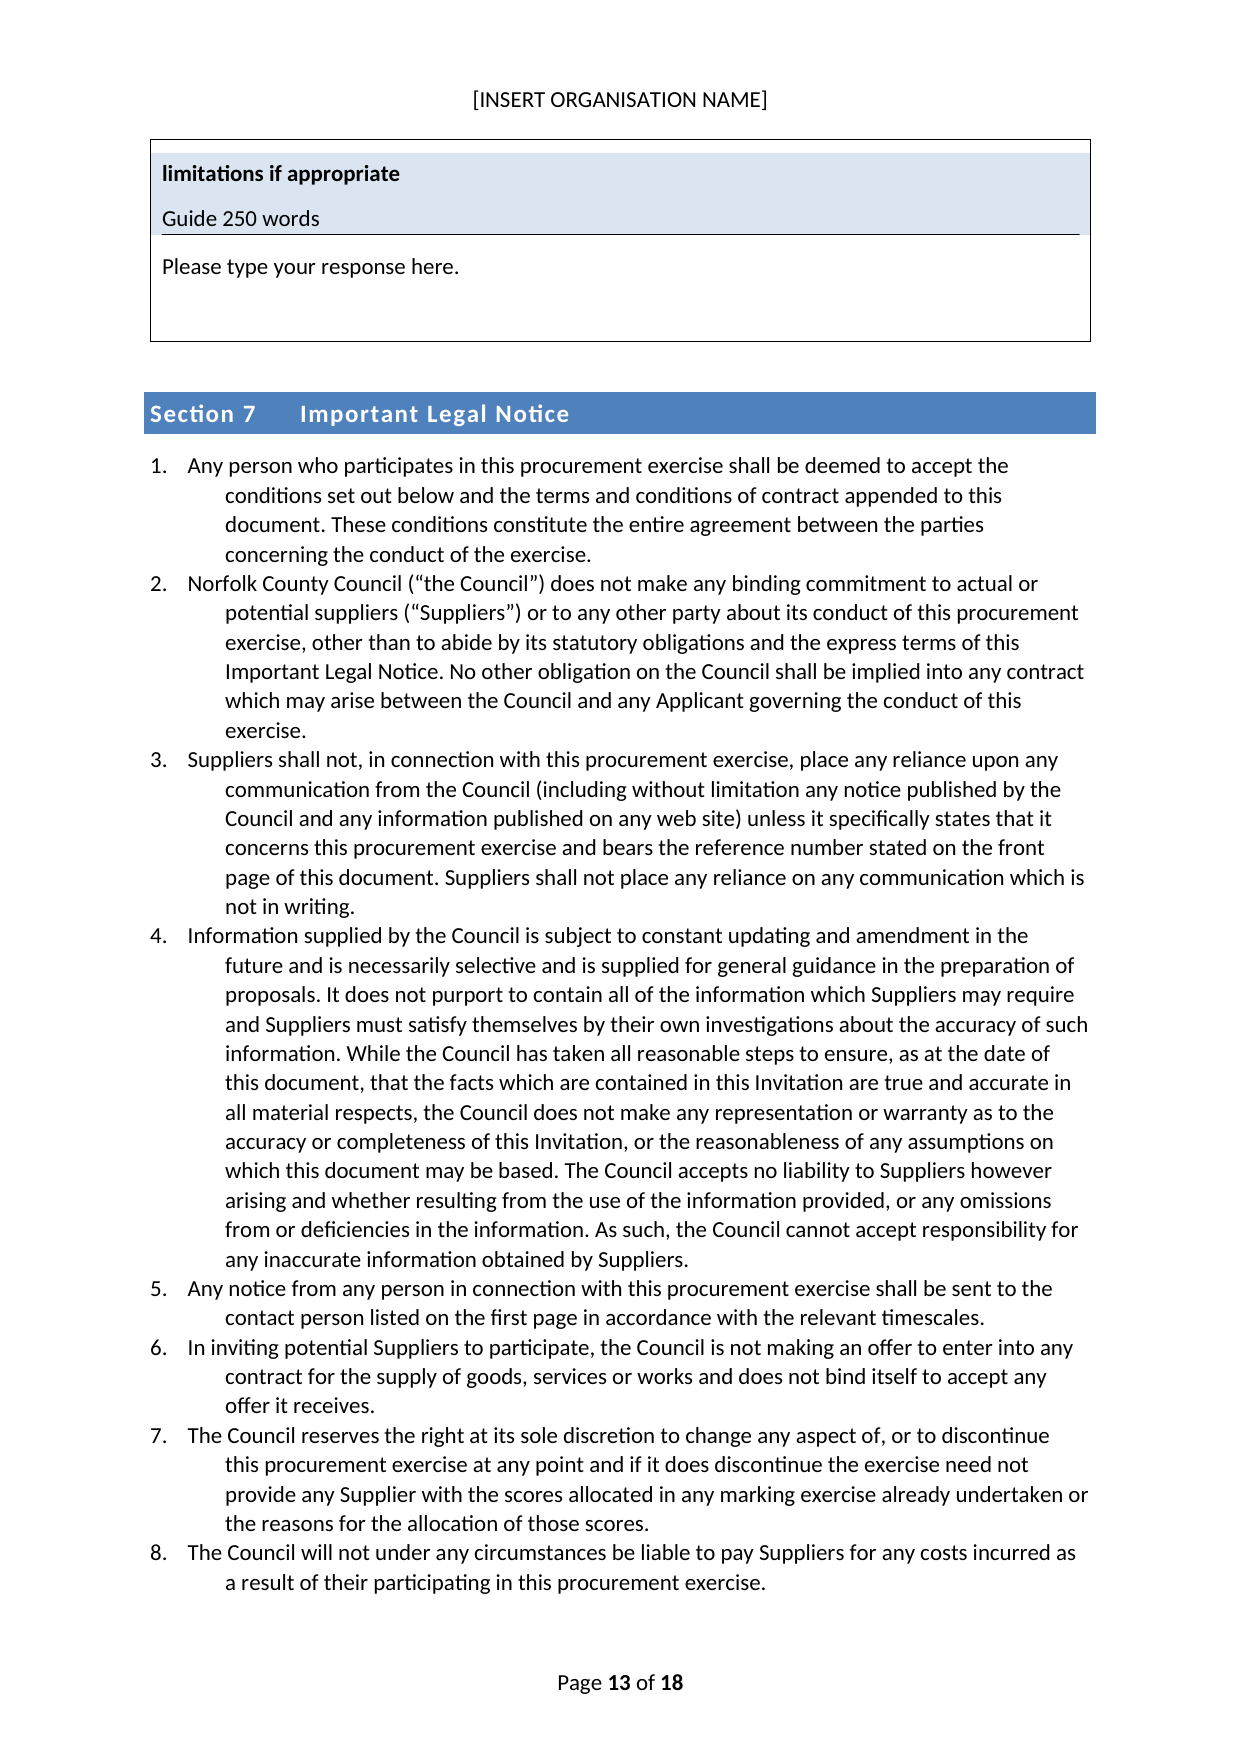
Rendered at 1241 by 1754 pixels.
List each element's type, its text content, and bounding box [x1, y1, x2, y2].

list Suppliers shall not, in connection with this procurement exercise, place any reliance upon any communication from the Council (including without limitation any notice published by the Council and any information published on any web site) unless it specifically states that it concerns this procurement exercise and bears the reference number stated on the front page of this document. Suppliers shall not place any reliance on any communication which is not in writing. [150, 745, 1090, 920]
list The Council will not under any circumstances be liable to pay Suppliers for any costs incurred as a result of their participating in this procurement exercise. [150, 1538, 1090, 1596]
list Any notice from any person in connection with this procurement exercise shall be sent to the contact person listed on the first page in accordance with the relevant timescales. [150, 1274, 1090, 1331]
list The Council reserves the right at its sole discretion to change any aspect of, or to discontinue this procurement exercise at any point and if it does discontinue the exercise need not provide any Supplier with the scores allocated in any marking exercise already undertaken or the reasons for the allocation of those scores. [150, 1421, 1090, 1537]
list Information supplied by the Council is subject to constant updating and amendment in the future and is necessarily selective and is supplied for general guidance in the preparation of proposals. It does not purport to contain all of the information which Suppliers may require and Suppliers must satisfy themselves by their own investigations about the accuracy of such information. While the Council has taken all reasonable steps to ensure, as at the date of this document, that the facts which are contained in this Invitation are true and accurate in all material respects, the Council does not make any representation or warranty as to the accuracy or completeness of this Invitation, or the reasonableness of any assumptions on which this document may be based. The Council accepts no liability to Suppliers however arising and whether resulting from the use of the information provided, or any omissions from or deficiencies in the information. As such, the Council cannot accept responsibility for any inaccurate information obtained by Suppliers. [150, 922, 1090, 1273]
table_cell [151, 140, 1090, 153]
subtitle Important Legal Notice [150, 398, 1090, 428]
list Any person who participates in this procurement exercise shall be deemed to accept the conditions set out below and the terms and conditions of contract appended to this document. These conditions constitute the entire agreement between the parties concerning the conduct of the exercise. [150, 452, 1090, 568]
list In inviting potential Suppliers to participate, the Council is not making an offer to enter into any contract for the supply of goods, services or works and does not bind itself to accept any offer it receives. [150, 1333, 1090, 1419]
list Norfolk County Council (“the Council”) does not make any binding commitment to actual or potential suppliers (“Suppliers”) or to any other party about its conduct of this procurement exercise, other than to abide by its statutory obligations and the express terms of this Important Legal Notice. No other obligation on the Council shall be implied into any contract which may arise between the Council and any Applicant governing the conduct of this exercise. [150, 569, 1090, 744]
